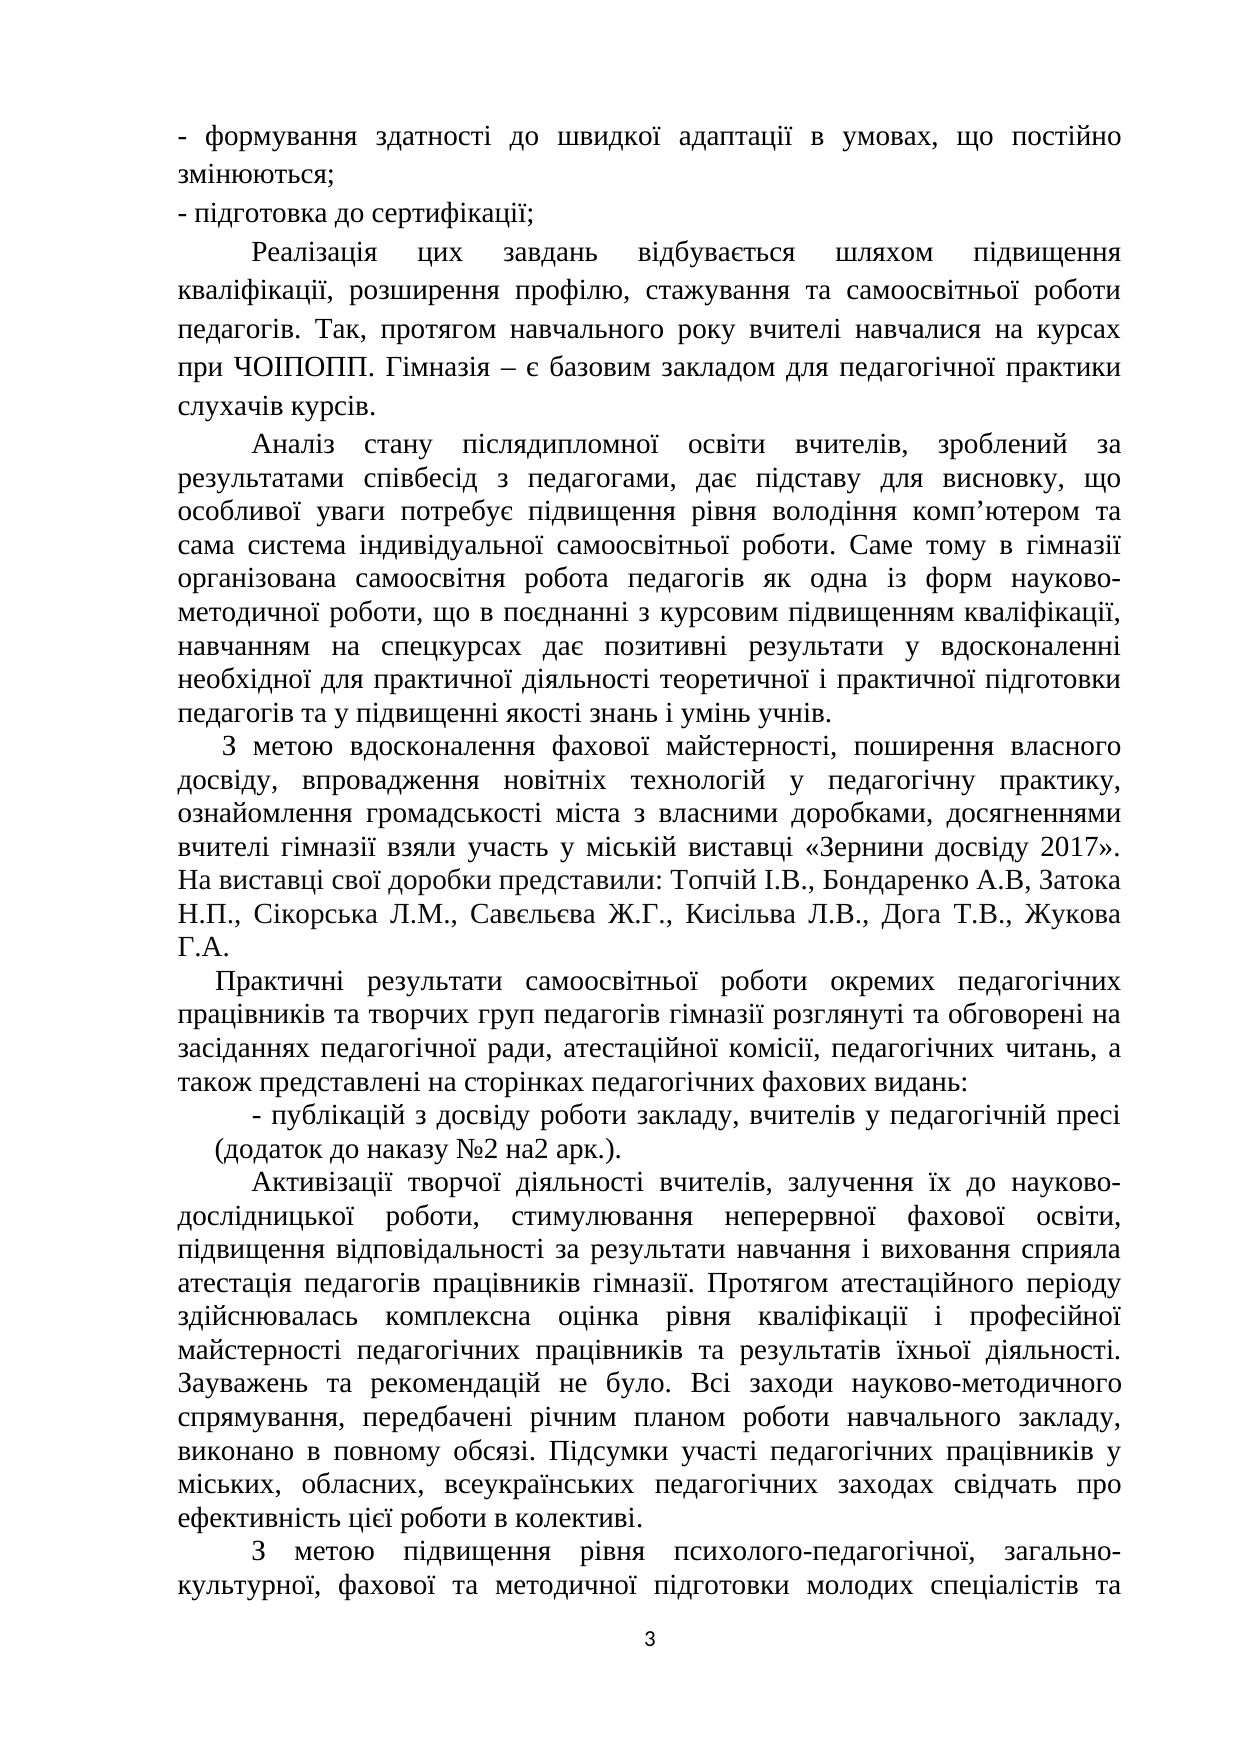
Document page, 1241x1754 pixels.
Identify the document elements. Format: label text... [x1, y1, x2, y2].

text - підготовка до сертифікації; [177, 195, 1122, 229]
text Практичні результати самоосвітньої роботи окремих педагогічних працівників та творчих груп педагогів гімназії розглянуті та обговорені на засіданнях педагогічної ради, атестаційної комісії, педагогічних читань, а також представлені на сторінках педагогічних фахових видань: [177, 963, 1122, 1097]
text Активізації творчої діяльності вчителів, залучення їх до науково-дослідницької роботи, стимулювання неперервної фахової освіти, підвищення відповідальності за результати навчання і виховання сприяла атестація педагогів працівників гімназії. Протягом атестаційного періоду здійснювалась комплексна оцінка рівня кваліфікації і професійної майстерності педагогічних працівників та результатів їхньої діяльності. Зауважень та рекомендацій не було. Всі заходи науково-методичного спрямування, передбачені річним планом роботи навчального закладу, виконано в повному обсязі. Підсумки участі педагогічних працівників у міських, обласних, всеукраїнських педагогічних заходах свідчать про ефективність цієї роботи в колективі. [177, 1164, 1122, 1533]
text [177, 1533, 1122, 1600]
text Аналіз стану післядипломної освіти вчителів, зроблений за результатами співбесід з педагогами, дає підставу для висновку, що особливої уваги потребує підвищення рівня володіння комп’ютером та сама система індивідуальної самоосвітньої роботи. Саме тому в гімназії організована самоосвітня робота педагогів як одна із форм науково-методичної роботи, що в поєднанні з курсовим підвищенням кваліфікації, навчанням на спецкурсах дає позитивні результати у вдосконаленні необхідної для практичної діяльності теоретичної і практичної підготовки педагогів та у підвищенні якості знань і умінь учнів. [177, 426, 1122, 728]
text Реалізація цих завдань відбувається шляхом підвищення кваліфікації, розширення профілю, стажування та самоосвітньої роботи педагогів. Так, протягом навчального року вчителі навчалися на курсах при ЧОІПОПП. Гімназія – є базовим закладом для педагогічної практики слухачів курсів. [177, 234, 1122, 421]
text - публікацій з досвіду роботи закладу, вчителів у педагогічній пресі (додаток до наказу №2 на2 арк.). [214, 1097, 1122, 1164]
text З метою вдосконалення фахової майстерності, поширення власного досвіду, впровадження новітніх технологій у педагогічну практику, ознайомлення громадськості міста з власними доробками, досягненнями вчителі гімназії взяли участь у міській виставці «Зернини досвіду 2017». На виставці свої доробки представили: Топчій І.В., Бондаренко А.В, Затока Н.П., Сікорська Л.М., Савєльєва Ж.Г., Кисільва Л.В., Дога Т.В., Жукова Г.А. [177, 728, 1122, 963]
text - формування здатності до швидкої адаптації в умовах, що постійно змінюються; [177, 118, 1122, 190]
